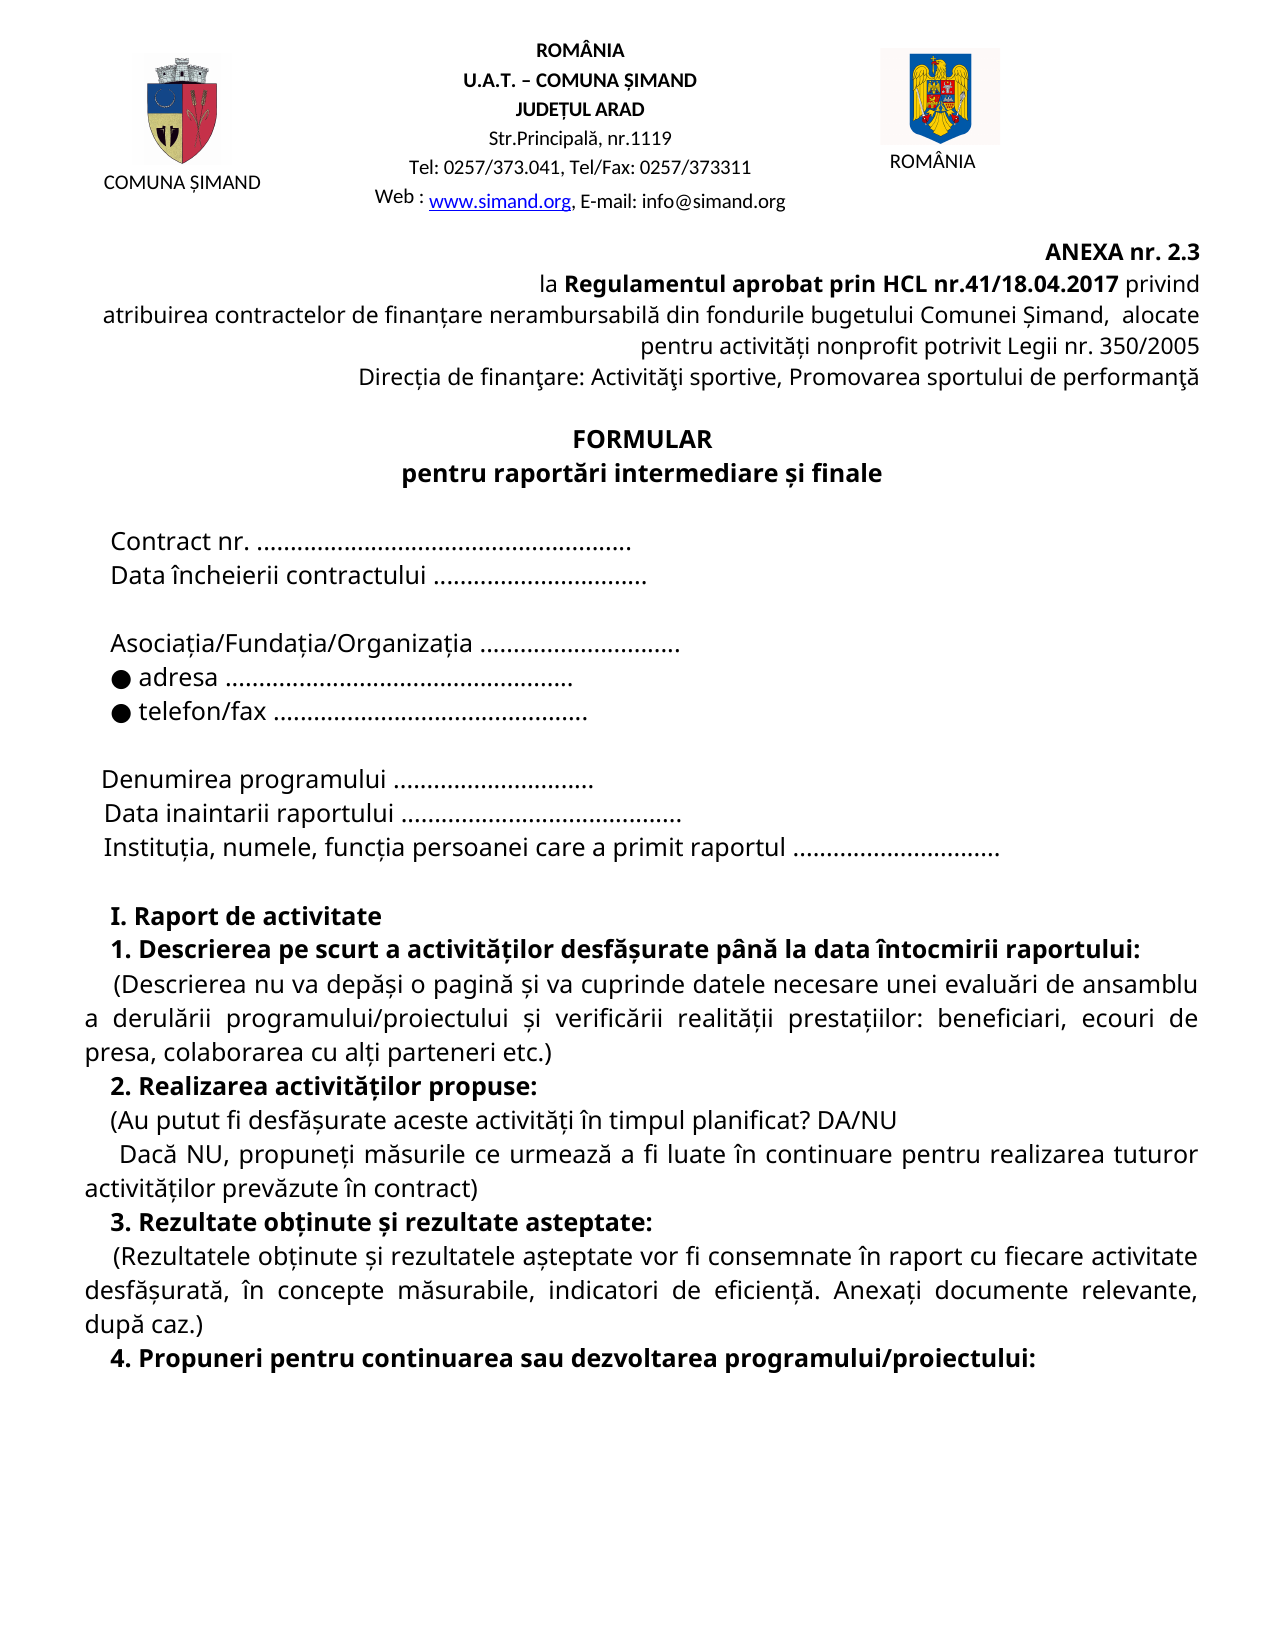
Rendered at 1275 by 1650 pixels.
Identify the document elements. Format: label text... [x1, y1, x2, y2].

text pentru raportări intermediare şi finale [84, 455, 1200, 489]
text atribuirea contractelor de finanţare nerambursabilă din fondurile bugetului Comunei Șimand, alocate pentru activităţi nonprofit potrivit Legii nr. 350/2005 [84, 299, 1200, 361]
text ● adresa .................................................... [84, 660, 1200, 694]
picture [132, 53, 233, 165]
text Contract nr. ........................................................ [84, 523, 1200, 557]
text FORMULAR [84, 421, 1200, 455]
text I. Raport de activitate [84, 898, 1200, 932]
text Dacă NU, propuneţi măsurile ce urmează a fi luate în continuare pentru realizarea tuturor activităţilor prevăzute în contract) [84, 1137, 1200, 1205]
text Data inaintarii raportului .......................................... [84, 796, 1200, 830]
text 3. Rezultate obţinute şi rezultate asteptate: [84, 1205, 1200, 1239]
text 2. Realizarea activităţilor propuse: [84, 1068, 1200, 1102]
text Asociaţia/Fundaţia/Organizaţia .............................. [84, 626, 1200, 660]
text Direcţia de finanţare: Activităţi sportive, Promovarea sportului de performanţă [84, 361, 1200, 392]
text (Au putut fi desfăşurate aceste activităţi în timpul planificat? DA/NU [84, 1102, 1200, 1137]
text (Rezultatele obţinute şi rezultatele aşteptate vor fi consemnate în raport cu fiecare activitate desfăşurată, în concepte măsurabile, indicatori de eficienţă. Anexaţi documente relevante, după caz.) [84, 1239, 1200, 1341]
text Denumirea programului .............................. [75, 762, 1200, 796]
text Instituţia, numele, funcţia persoanei care a primit raportul ............................... [84, 830, 1200, 864]
text la Regulamentul aprobat prin HCL nr.41/18.04.2017 privind [84, 267, 1200, 299]
picture [880, 48, 1001, 145]
text 4. Propuneri pentru continuarea sau dezvoltarea programului/proiectului: [84, 1341, 1200, 1375]
text ● telefon/fax ............................................... [84, 694, 1200, 728]
text 1. Descrierea pe scurt a activităţilor desfăşurate până la data întocmirii raportului: [84, 932, 1200, 966]
text ANEXA nr. 2.3 [84, 236, 1200, 267]
text Data încheierii contractului ................................ [84, 557, 1200, 592]
text (Descrierea nu va depăşi o pagină şi va cuprinde datele necesare unei evaluări de ansamblu a derulării programului/proiectului şi verificării realităţii prestaţiilor: beneficiari, ecouri de presa, colaborarea cu alţi parteneri etc.) [84, 966, 1200, 1068]
